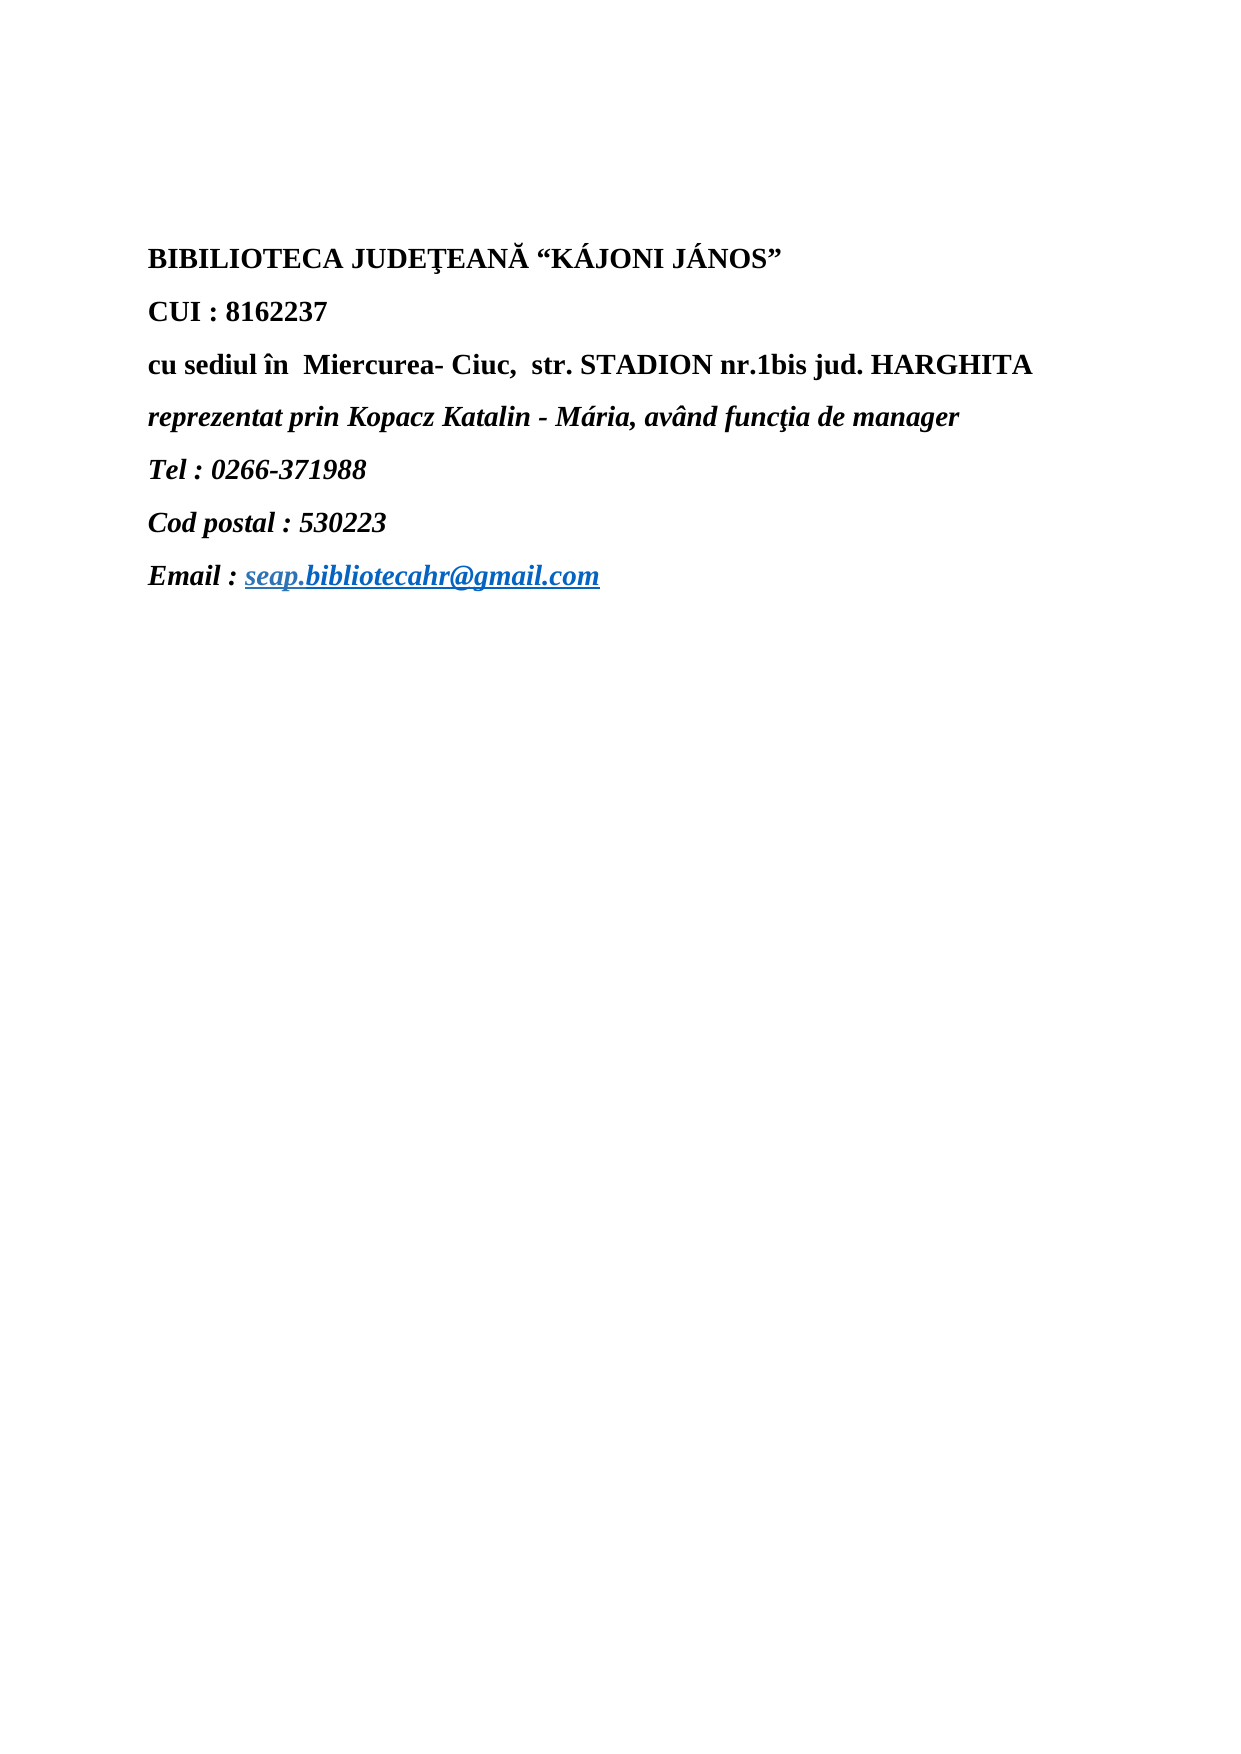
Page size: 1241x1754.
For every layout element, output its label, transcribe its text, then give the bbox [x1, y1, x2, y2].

text reprezentat prin Kopacz Katalin - Mária, având funcţia de manager [148, 399, 1093, 433]
text cu sediul în Miercurea- Ciuc, str. STADION nr.1bis jud. HARGHITA [148, 347, 1093, 380]
text BIBILIOTECA JUDEŢEANĂ “KÁJONI JÁNOS” [148, 241, 1093, 275]
text CUI : 8162237 [148, 294, 1093, 327]
text Email : seap.bibliotecahr@gmail.com [148, 558, 1093, 592]
text Tel : 0266-371988 [148, 452, 1093, 486]
text Cod postal : 530223 [148, 505, 1093, 539]
